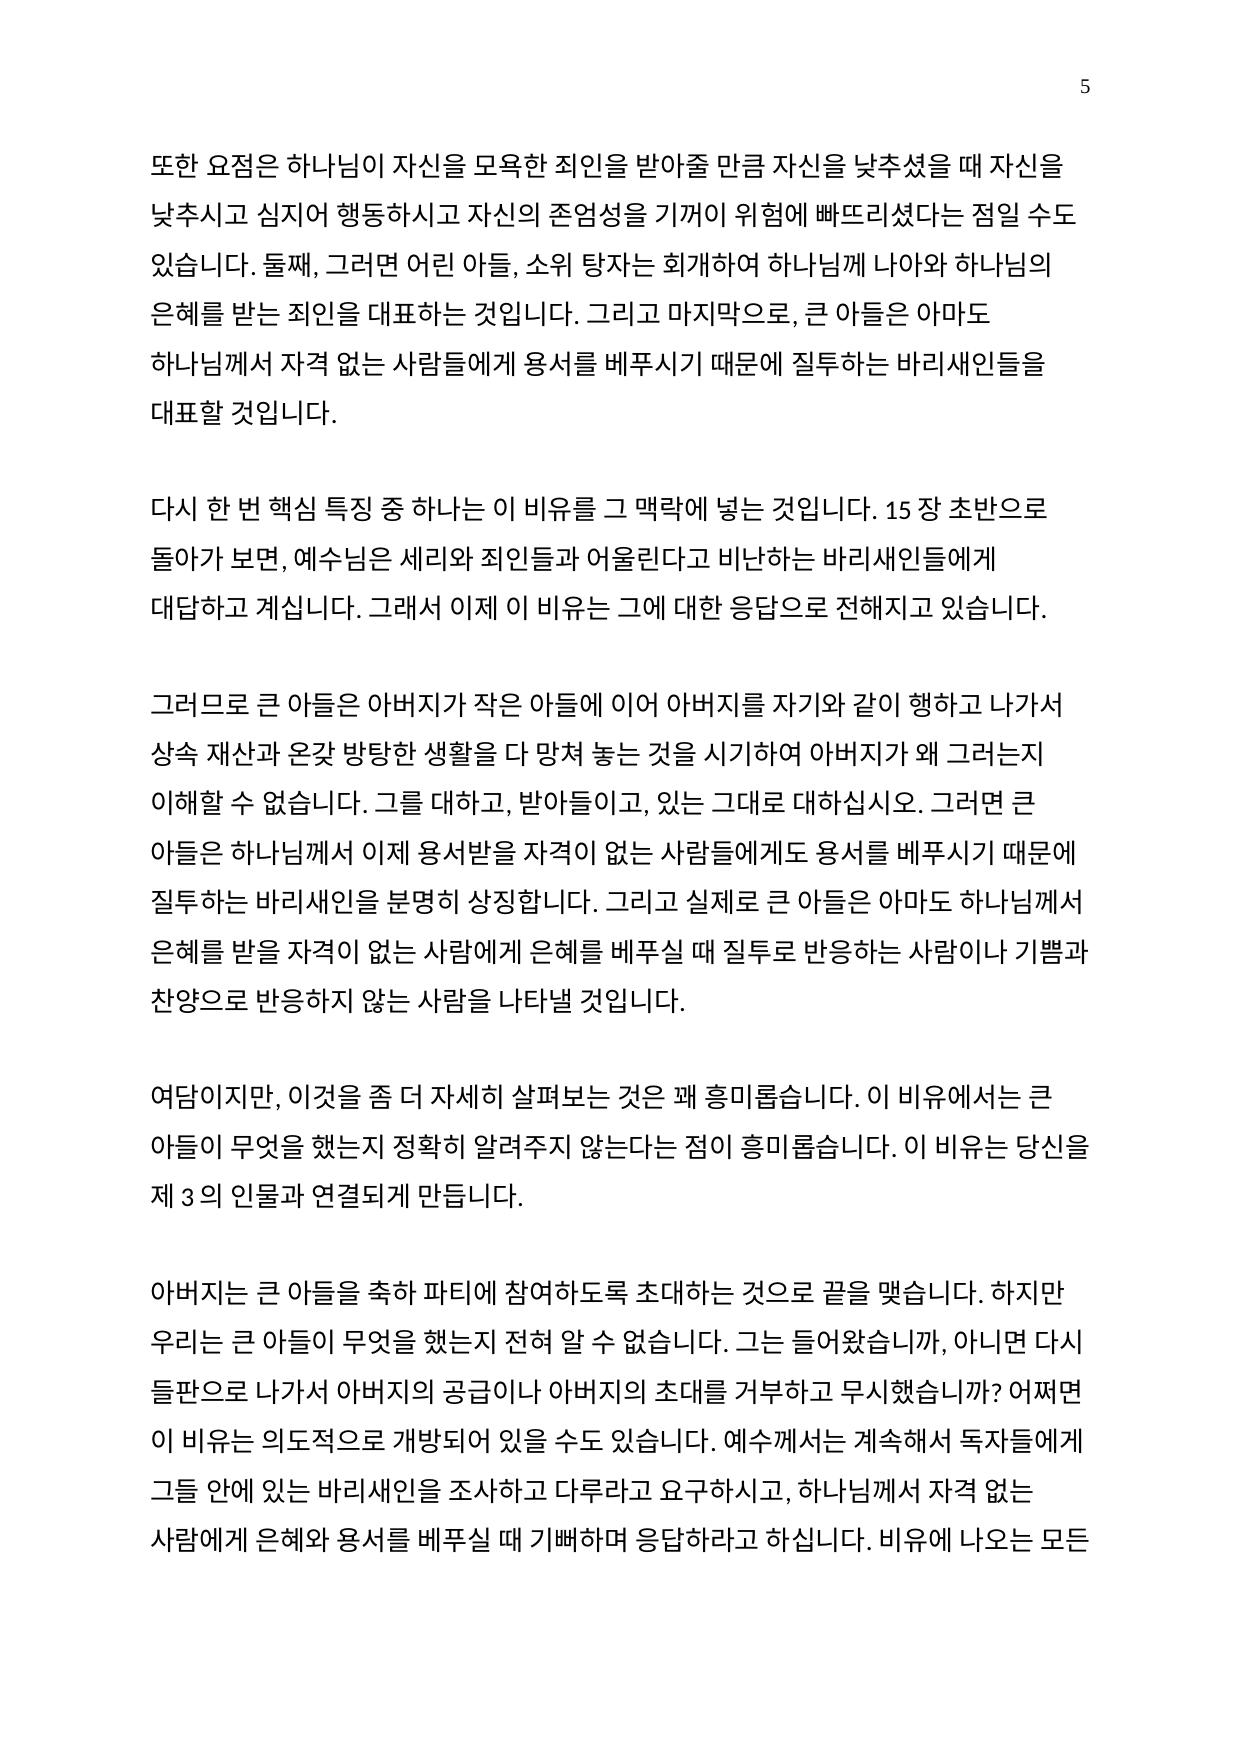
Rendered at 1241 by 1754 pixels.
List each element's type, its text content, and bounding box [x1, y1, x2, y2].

text 그러므로 큰 아들은 아버지가 작은 아들에 이어 아버지를 자기와 같이 행하고 나가서 상속 재산과 온갖 방탕한 생활을 다 망쳐 놓는 것을 시기하여 아버지가 왜 그러는지 이해할 수 없습니다. 그를 대하고, 받아들이고, 있는 그대로 대하십시오. 그러면 큰 아들은 하나님께서 이제 용서받을 자격이 없는 사람들에게도 용서를 베푸시기 때문에 질투하는 바리새인을 분명히 상징합니다. 그리고 실제로 큰 아들은 아마도 하나님께서 은혜를 받을 자격이 없는 사람에게 은혜를 베푸실 때 질투로 반응하는 사람이나 기쁨과 찬양으로 반응하지 않는 사람을 나타낼 것입니다. [150, 689, 1090, 1018]
text 다시 한 번 핵심 특징 중 하나는 이 비유를 그 맥락에 넣는 것입니다. 15장 초반으로 돌아가 보면, 예수님은 세리와 죄인들과 어울린다고 비난하는 바리새인들에게 대답하고 계십니다. 그래서 이제 이 비유는 그에 대한 응답으로 전해지고 있습니다. [150, 493, 1090, 626]
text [150, 1277, 1090, 1557]
text 또한 요점은 하나님이 자신을 모욕한 죄인을 받아줄 만큼 자신을 낮추셨을 때 자신을 낮추시고 심지어 행동하시고 자신의 존엄성을 기꺼이 위험에 빠뜨리셨다는 점일 수도 있습니다. 둘째, 그러면 어린 아들, 소위 탕자는 회개하여 하나님께 나아와 하나님의 은혜를 받는 죄인을 대표하는 것입니다. 그리고 마지막으로, 큰 아들은 아마도 하나님께서 자격 없는 사람들에게 용서를 베푸시기 때문에 질투하는 바리새인들을 대표할 것입니다. [150, 150, 1090, 430]
text 여담이지만, 이것을 좀 더 자세히 살펴보는 것은 꽤 흥미롭습니다. 이 비유에서는 큰 아들이 무엇을 했는지 정확히 알려주지 않는다는 점이 흥미롭습니다. 이 비유는 당신을 제3의 인물과 연결되게 만듭니다. [150, 1082, 1090, 1214]
